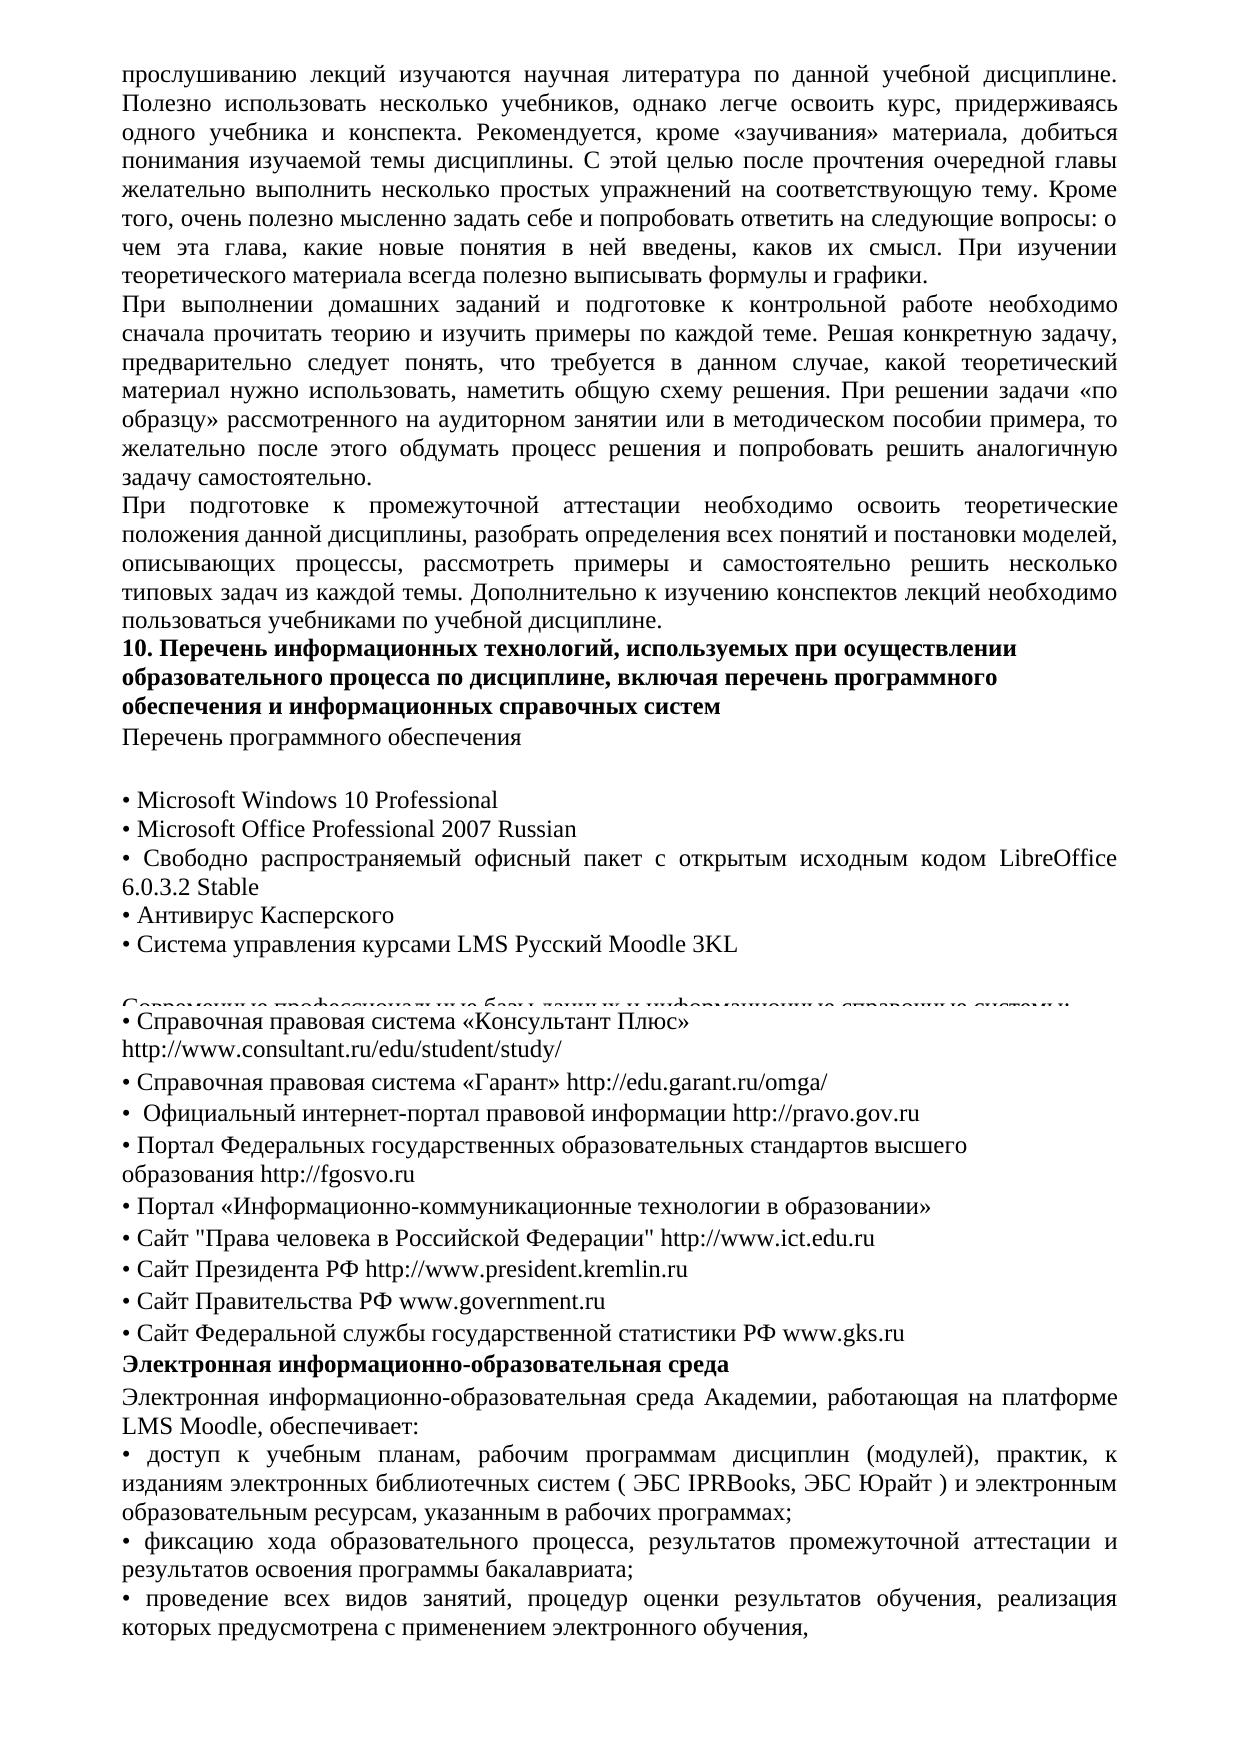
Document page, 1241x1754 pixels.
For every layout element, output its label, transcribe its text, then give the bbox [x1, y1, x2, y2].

table_cell • Справочная правовая система «Гарант» http://edu.garant.ru/omga/ [118, 1067, 1122, 1098]
table_cell • Сайт Президента РФ http://www.president.kremlin.ru [118, 1254, 1122, 1286]
table_cell • Сайт Правительства РФ www.government.ru [118, 1286, 1122, 1318]
table_cell Электронная информационно-образовательная среда Академии, работающая на платформе LMS Moodle, обеспечивает: • доступ к учебным планам, рабочим программам дисциплин (модулей), практик, к изданиям электронных библиотечных систем ( ЭБС IPRBooks, ЭБС Юрайт ) и электронным образовательным ресурсам, указанным в рабочих программах; • фиксацию хода образовательного процесса, результатов промежуточной аттестации и результатов освоения программы бакалавриата; • проведение всех видов занятий, процедур оценки результатов обучения, реализация которых предусмотрена с применением электронного обучения, [118, 1382, 1122, 1662]
table_header прослушиванию лекций изучаются научная литература по данной учебной дисциплине. Полезно использовать несколько учебников, однако легче освоить курс, придерживаясь одного учебника и конспекта. Рекомендуется, кроме «заучивания» материала, добиться понимания изучаемой темы дисциплины. С этой целью после прочтения очередной главы желательно выполнить несколько простых упражнений на соответствующую тему. Кроме того, очень полезно мысленно задать себе и попробовать ответить на следующие вопросы: о чем эта глава, какие новые понятия в ней введены, каков их смысл. При изучении теоретического материала всегда полезно выписывать формулы и графики. При выполнении домашних заданий и подготовке к контрольной работе необходимо сначала прочитать теорию и изучить примеры по каждой теме. Решая конкретную задачу, предварительно следует понять, что требуется в данном случае, какой теоретический материал нужно использовать, наметить общую схему решения. При решении задачи «по образцу» рассмотренного на аудиторном занятии или в методическом пособии примера, то желательно после этого обдумать процесс решения и попробовать решить аналогичную задачу самостоятельно. При подготовке к промежуточной аттестации необходимо освоить теоретические положения данной дисциплины, разобрать определения всех понятий и постановки моделей, описывающих процессы, рассмотреть примеры и самостоятельно решить несколько типовых задач из каждой темы. Дополнительно к изучению конспектов лекций необходимо пользоваться учебниками по учебной дисциплине. [118, 59, 1122, 633]
table_cell • Сайт Федеральной службы государственной статистики РФ www.gks.ru [118, 1318, 1122, 1349]
table_cell Перечень программного обеспечения • Microsoft Windows 10 Professional • Microsoft Office Professional 2007 Russian • Cвободно распространяемый офисный пакет с открытым исходным кодом LibreOffice 6.0.3.2 Stable • Антивирус Касперского • Cистема управления курсами LMS Русский Moodle 3KL Современные профессиональные базы данных и информационные справочные системы: [118, 723, 1122, 1006]
table_cell • Портал Федеральных государственных образовательных стандартов высшего образования http://fgosvo.ru [118, 1130, 1122, 1191]
table_cell Электронная информационно-образовательная среда [118, 1349, 1122, 1382]
table_cell • Официальный интернет-портал правовой информации http://pravo.gov.ru [118, 1098, 1122, 1130]
table_cell • Справочная правовая система «Консультант Плюс» http://www.consultant.ru/edu/student/study/ [118, 1006, 1122, 1067]
table_cell • Сайт "Права человека в Российской Федерации" http://www.ict.edu.ru [118, 1223, 1122, 1254]
table_cell 10. Перечень информационных технологий, используемых при осуществлении образовательного процесса по дисциплине, включая перечень программного обеспечения и информационных справочных систем [118, 634, 1122, 722]
table_cell • Портал «Информационно-коммуникационные технологии в образовании» [118, 1191, 1122, 1223]
